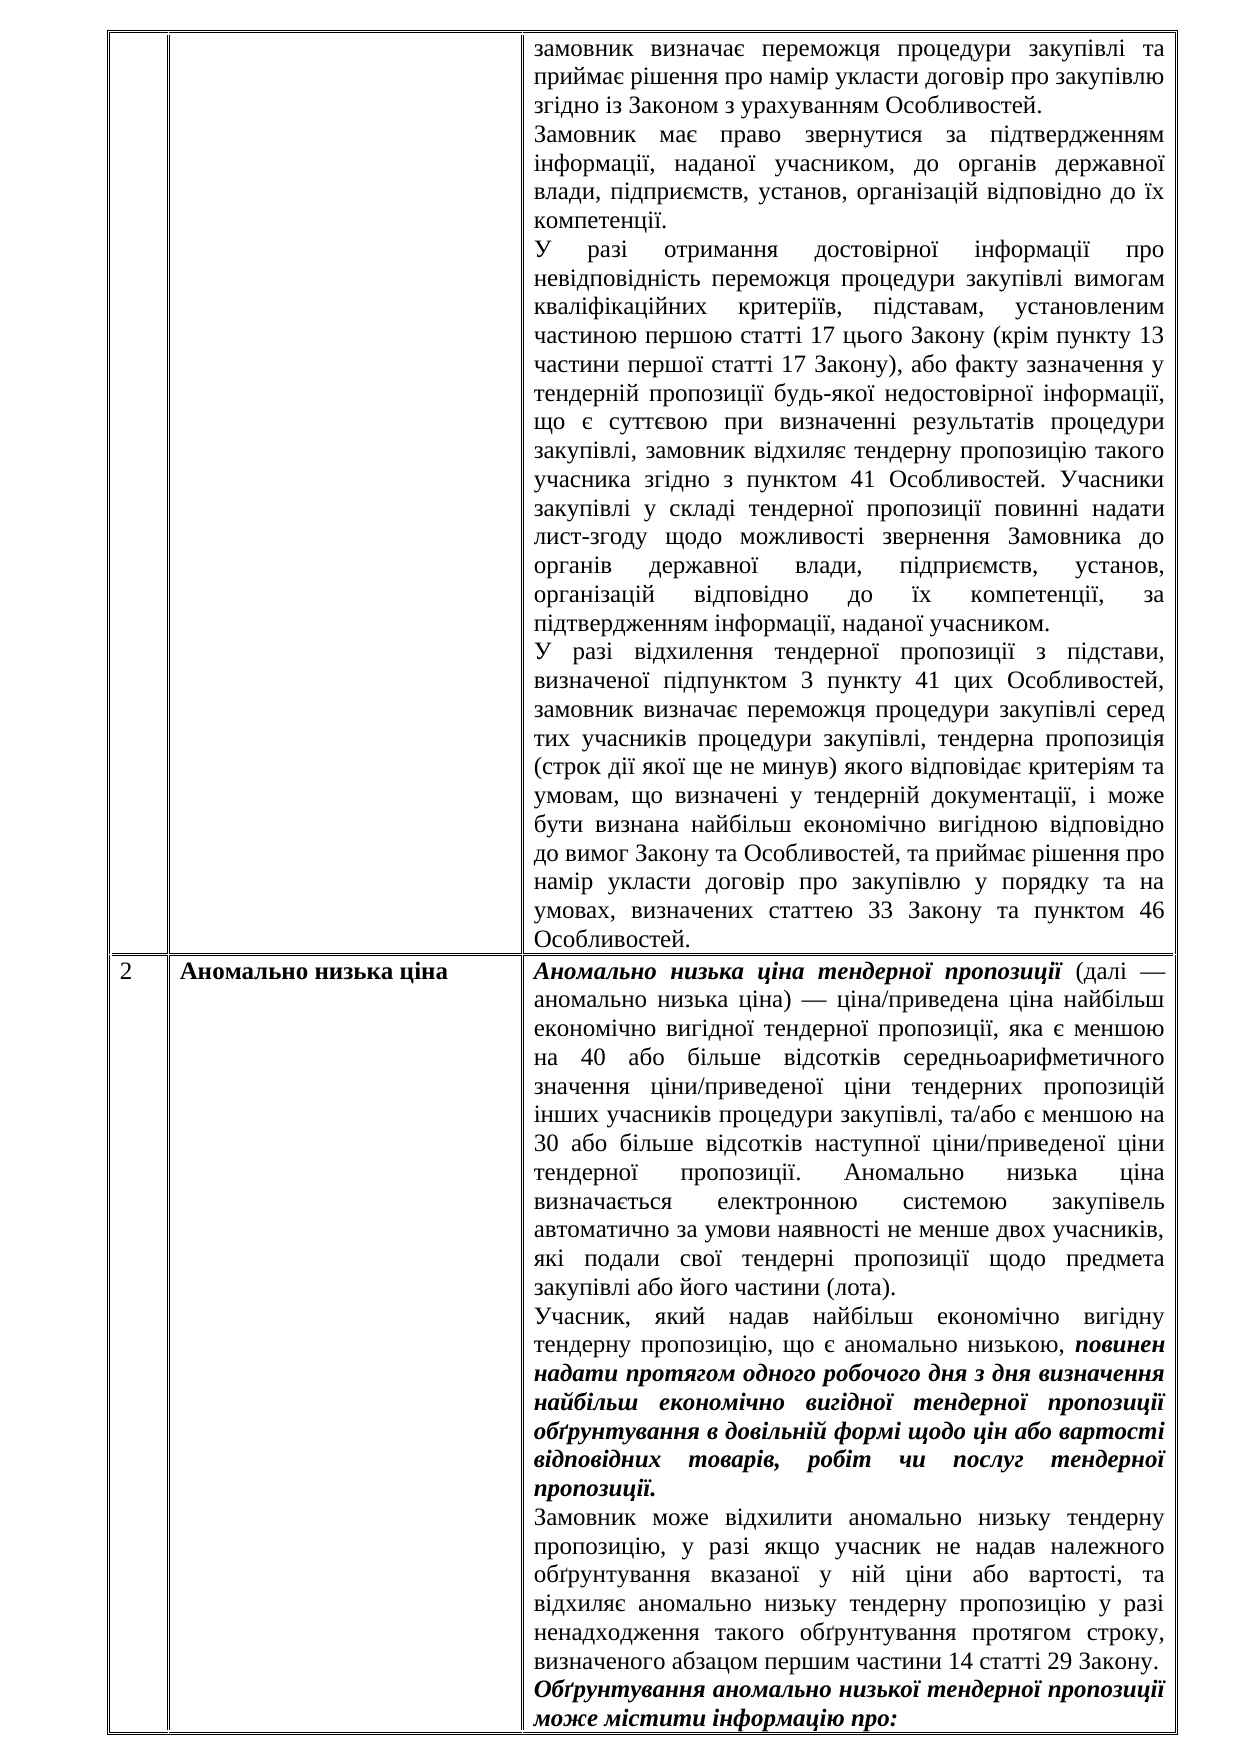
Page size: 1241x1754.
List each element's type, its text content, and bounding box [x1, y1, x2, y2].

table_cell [168, 33, 522, 953]
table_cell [168, 956, 522, 1732]
table_cell 1 [110, 33, 168, 953]
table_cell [522, 953, 1175, 1732]
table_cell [522, 33, 1175, 953]
table_cell 2 [110, 953, 168, 1732]
